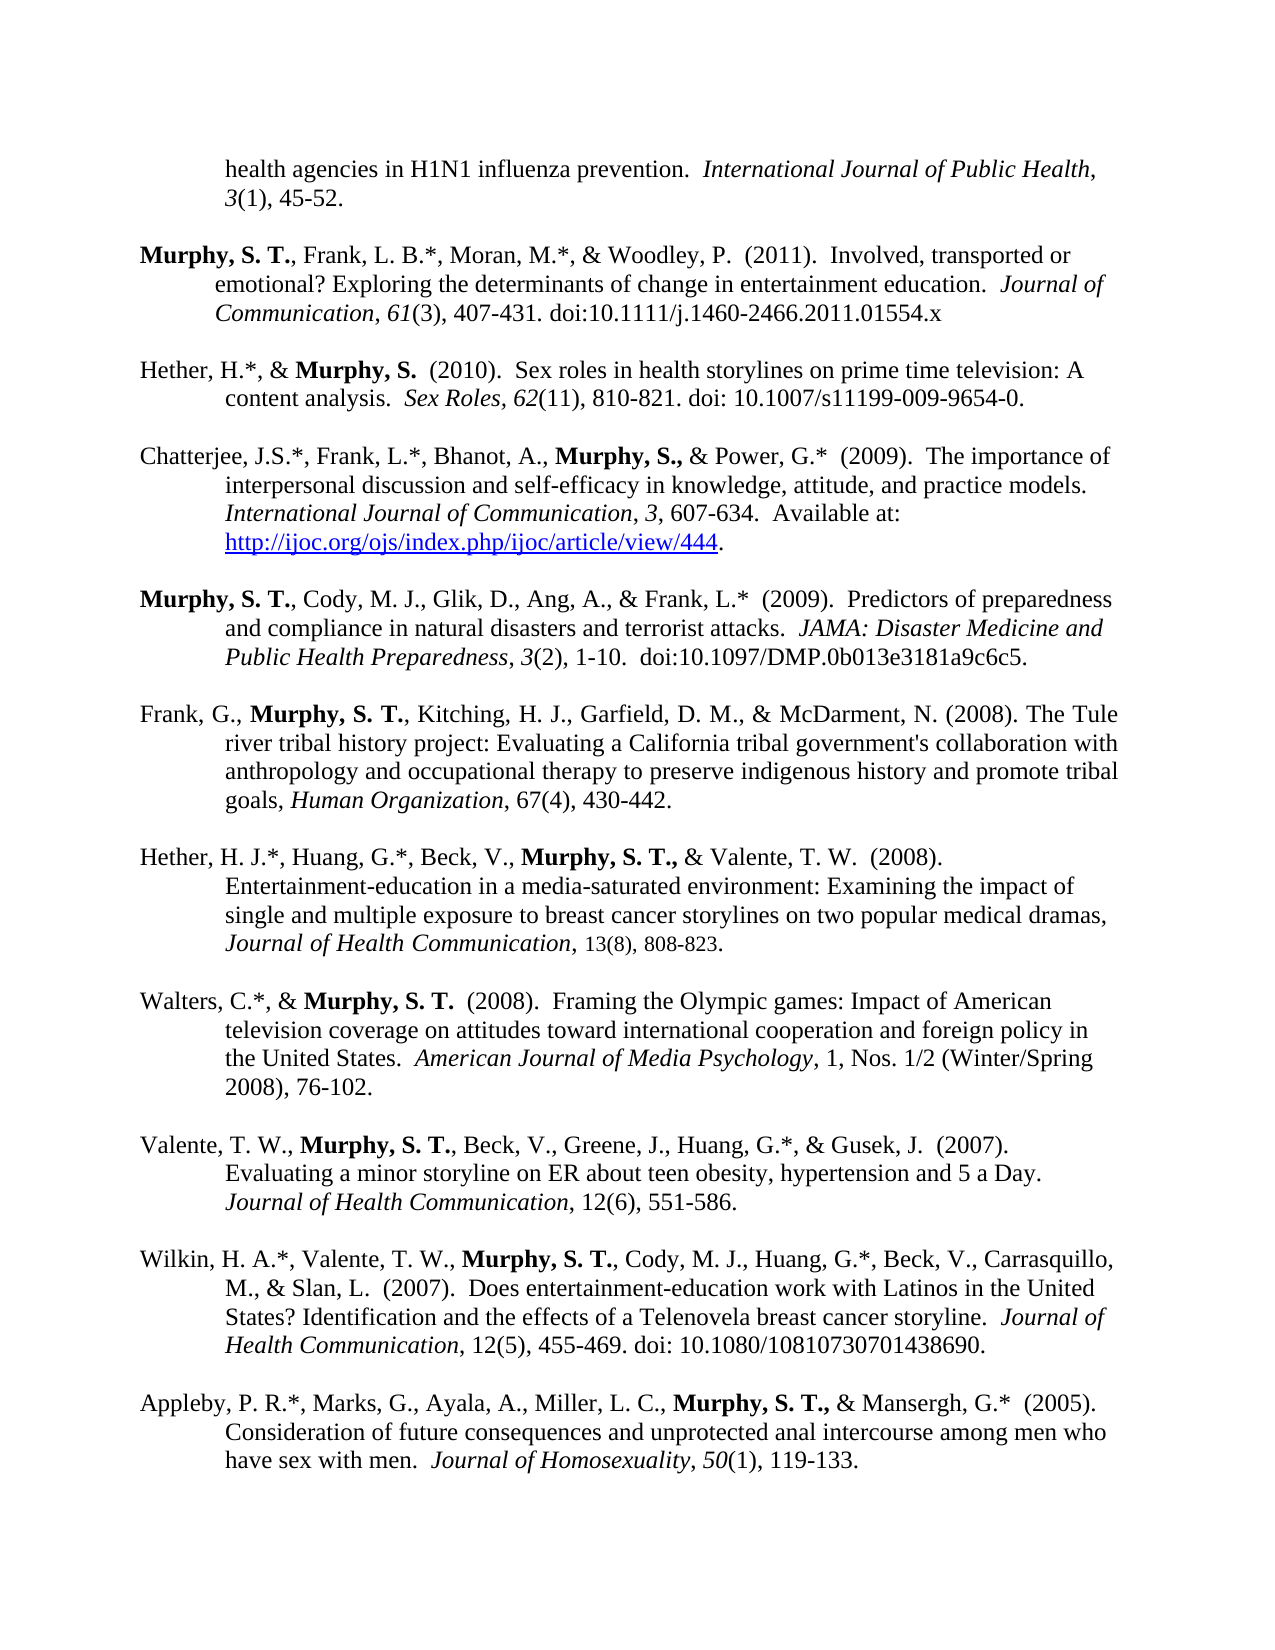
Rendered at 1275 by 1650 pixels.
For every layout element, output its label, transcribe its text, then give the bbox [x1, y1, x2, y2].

text Hether, H.*, & Murphy, S. (2010). Sex roles in health storylines on prime time television: A content analysis. Sex Roles, 62(11), 810-821. doi: 10.1007/s11199-009-9654-0. [139, 355, 1135, 412]
text Evaluating a minor storyline on ER about teen obesity, hypertension and 5 a Day. [225, 1158, 1135, 1187]
text Journal of Health Communication, 12(6), 551-586. [225, 1187, 1135, 1216]
text Frank, G., Murphy, S. T., Kitching, H. J., Garfield, D. M., & McDarment, N. (2008). The Tule river tribal history project: Evaluating a California tribal government's collaboration with anthropology and occupational therapy to preserve indigenous history and promote tribal goals, Human Organization, 67(4), 430-442. [139, 700, 1119, 814]
text Appleby, P. R.*, Marks, G., Ayala, A., Miller, L. C., Murphy, S. T., & Mansergh, G.* (2005). [139, 1388, 1135, 1416]
text Consideration of future consequences and unprotected anal intercourse among men who have sex with men. Journal of Homosexuality, 50(1), 119-133. [225, 1417, 1121, 1474]
text Chatterjee, J.S.*, Frank, L.*, Bhanot, A., Murphy, S., & Power, G.* (2009). The importance of interpersonal discussion and self-efficacy in knowledge, attitude, and practice models. International Journal of Communication, 3, 607-634. Available at: http://ijoc.org/ojs/index.php/ijoc/article/view/444. [139, 441, 1135, 556]
text Hether, H. J.*, Huang, G.*, Beck, V., Murphy, S. T., & Valente, T. W. (2008). [139, 842, 1135, 871]
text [139, 154, 1119, 212]
text Murphy, S. T., Frank, L. B.*, Moran, M.*, & Woodley, P. (2011). Involved, transported or emotional? Exploring the determinants of change in entertainment education. Journal of Communication, 61(3), 407-431. doi:10.1111/j.1460-2466.2011.01554.x [139, 240, 1135, 327]
text Valente, T. W., Murphy, S. T., Beck, V., Greene, J., Huang, G.*, & Gusek, J. (2007). [139, 1130, 1135, 1158]
text Entertainment-education in a media-saturated environment: Examining the impact of [225, 871, 1135, 900]
text Walters, C.*, & Murphy, S. T. (2008). Framing the Olympic games: Impact of American television coverage on attitudes toward international cooperation and foreign policy in the United States. American Journal of Media Psychology, 1, Nos. 1/2 (Winter/Spring 2008), 76-102. [139, 986, 1125, 1101]
text Murphy, S. T., Cody, M. J., Glik, D., Ang, A., & Frank, L.* (2009). Predictors of preparedness and compliance in natural disasters and terrorist attacks. JAMA: Disaster Medicine and Public Health Preparedness, 3(2), 1-10. doi:10.1097/DMP.0b013e3181a9c6c5. [139, 584, 1125, 671]
text single and multiple exposure to breast cancer storylines on two popular medical dramas, [225, 900, 1135, 929]
text Journal of Health Communication, 13(8), 808-823. [225, 929, 1135, 957]
